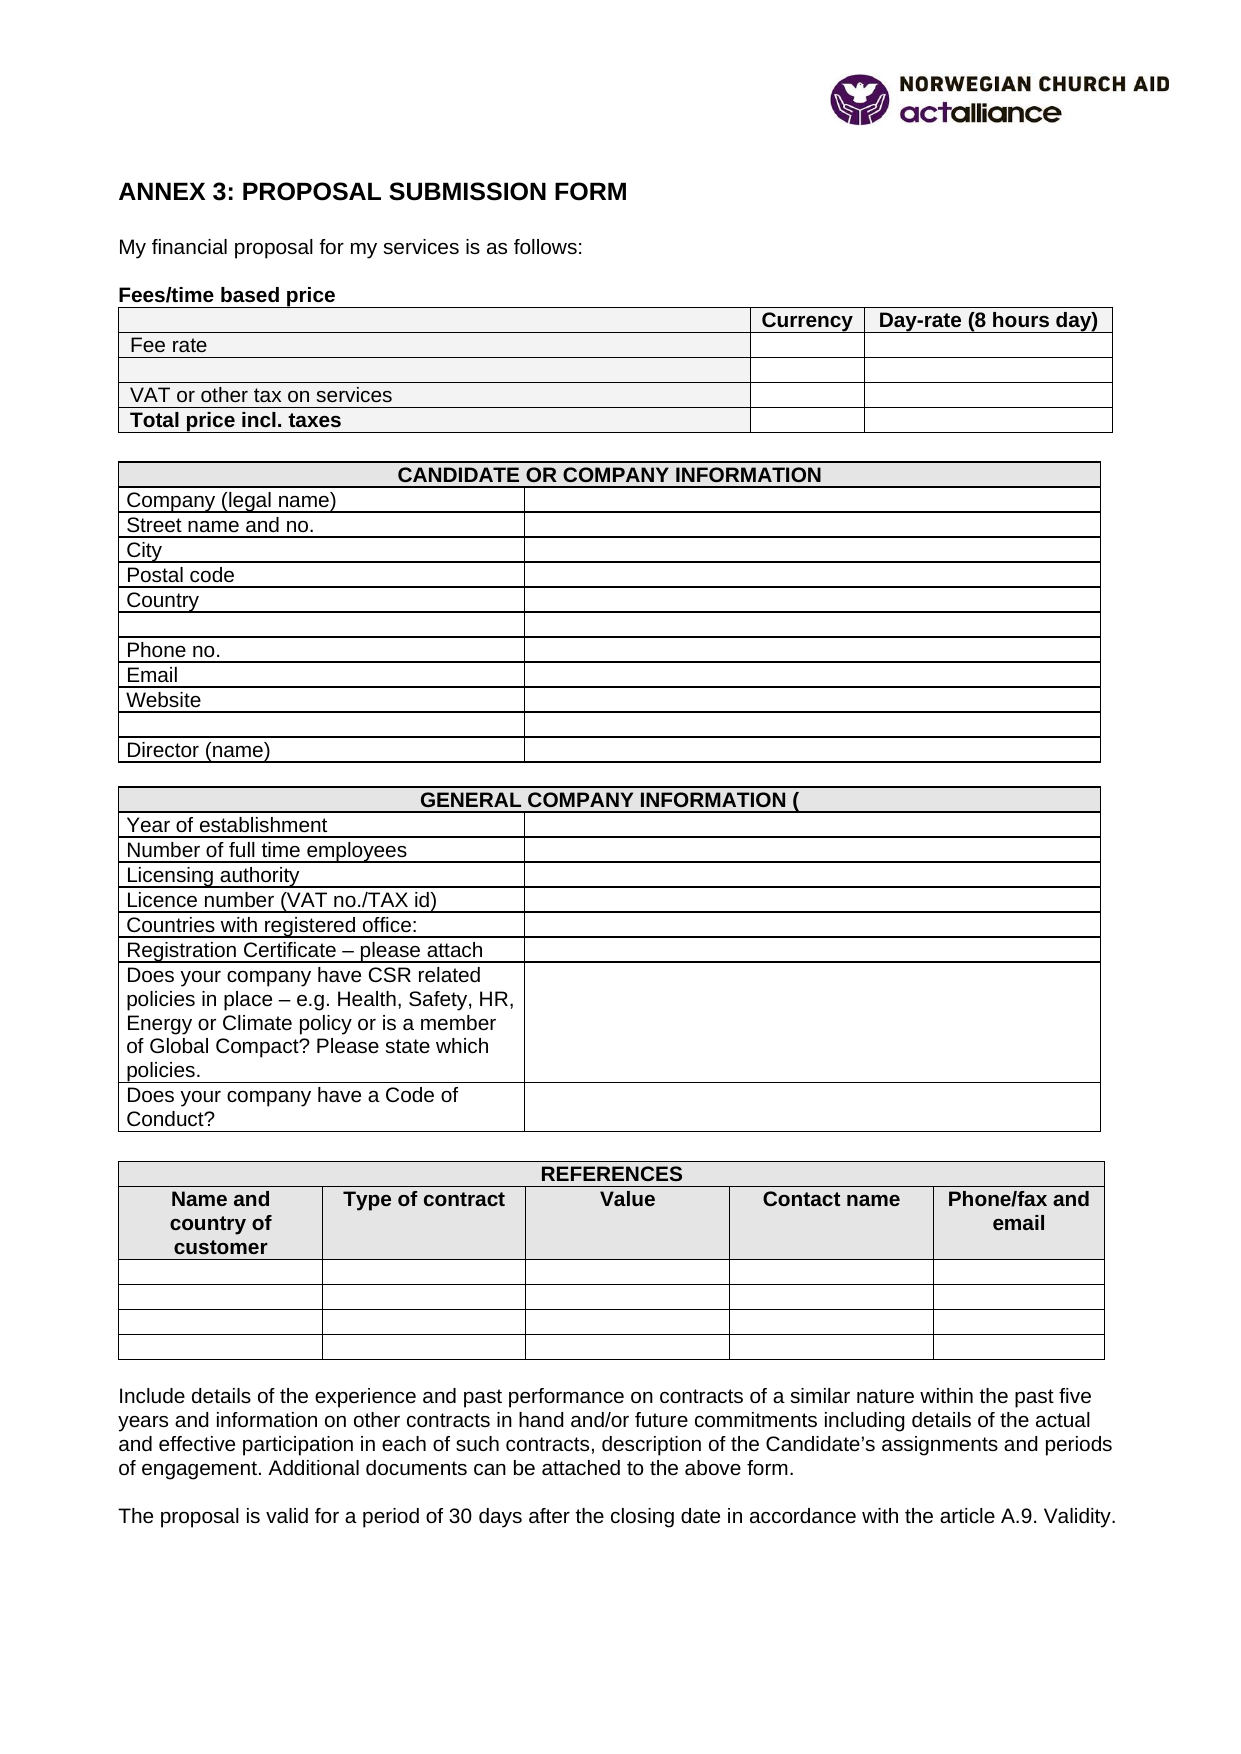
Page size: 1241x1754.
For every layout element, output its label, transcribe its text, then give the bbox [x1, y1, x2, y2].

table_cell Email [119, 663, 524, 686]
table_cell [525, 688, 1100, 711]
table_header REFERENCES [119, 1162, 1104, 1186]
table_cell Registration Certificate – please attach [119, 938, 524, 961]
table_cell [119, 1260, 322, 1284]
table_cell Phone/fax and email [934, 1187, 1104, 1259]
table_cell [119, 1310, 322, 1334]
table_cell [730, 1335, 933, 1359]
table_cell [323, 1285, 525, 1309]
table_cell [525, 838, 1100, 861]
table_cell [525, 638, 1100, 661]
table_cell [525, 663, 1100, 686]
table_cell [934, 1335, 1104, 1359]
table_cell [730, 1285, 933, 1309]
table_cell [525, 738, 1100, 761]
table_cell Fee rate [119, 333, 750, 357]
table_cell [323, 1260, 525, 1284]
table_cell [323, 1335, 525, 1359]
table_cell City [119, 538, 524, 561]
table_header Candidate or Company information [119, 463, 1100, 486]
table_cell Total price incl. taxes [119, 408, 750, 432]
table_cell [525, 913, 1100, 936]
table_cell [525, 513, 1100, 536]
table_cell [751, 383, 864, 407]
table_cell VAT or other tax on services [119, 383, 750, 407]
table_cell Street name and no. [119, 513, 524, 536]
table_cell [525, 538, 1100, 561]
table_cell [119, 1335, 322, 1359]
table_cell Does your company have CSR related policies in place – e.g. Health, Safety, HR, Energy or Climate policy or is a member of Global Compact? Please state which policies. [119, 963, 524, 1082]
table_cell [525, 963, 1100, 1082]
text Include details of the experience and past performance on contracts of a similar nature within the past five years and information on other contracts in hand and/or future commitments including details of the actual and effective participation in each of such contracts, description of the Candidate’s assignments and periods of engagement. Additional documents can be attached to the above form. [118, 1384, 1122, 1480]
table_cell [525, 563, 1100, 586]
table_cell [730, 1310, 933, 1334]
table_cell [865, 408, 1112, 432]
table_cell [751, 333, 864, 357]
table_cell [751, 358, 864, 382]
table_cell Director (name) [119, 738, 524, 761]
table_cell Phone no. [119, 638, 524, 661]
table_header Day-rate (8 hours day) [865, 308, 1112, 332]
table_cell Name and country of customer [119, 1187, 322, 1259]
table_cell [525, 713, 1100, 736]
table_cell Year of establishment [119, 813, 524, 836]
table_cell Value [526, 1187, 729, 1259]
table_cell [525, 863, 1100, 886]
table_cell [865, 333, 1112, 357]
table_cell [525, 1083, 1100, 1131]
table_cell [526, 1260, 729, 1284]
table_cell Website [119, 688, 524, 711]
table_cell [934, 1310, 1104, 1334]
text My financial proposal for my services is as follows: [118, 235, 1122, 259]
table_cell [525, 888, 1100, 911]
table_cell Countries with registered office: [119, 913, 524, 936]
table_cell Type of contract [323, 1187, 525, 1259]
table_cell [865, 358, 1112, 382]
text The proposal is valid for a period of 30 days after the closing date in accordance with the article A.9. Validity. [118, 1504, 1122, 1528]
table_cell Number of full time employees [119, 838, 524, 861]
table_header GENERAL COMPANY INFORMATION ( [119, 788, 1100, 811]
table_cell [934, 1285, 1104, 1309]
table_cell [526, 1335, 729, 1359]
text Fees/time based price [118, 283, 1122, 307]
table_cell [323, 1310, 525, 1334]
table_cell Licensing authority [119, 863, 524, 886]
picture [829, 73, 1169, 126]
table_cell [525, 613, 1100, 636]
table_cell [119, 613, 524, 636]
table_cell [119, 1285, 322, 1309]
table_cell [525, 938, 1100, 961]
table_cell [525, 588, 1100, 611]
table_cell Company (legal name) [119, 488, 524, 511]
table_cell [119, 358, 750, 382]
table_cell [730, 1260, 933, 1284]
table_cell [865, 383, 1112, 407]
subtitle Annex 3: proposal submission form [118, 177, 1122, 206]
table_cell Contact name [730, 1187, 933, 1259]
table_cell Postal code [119, 563, 524, 586]
table_cell Country [119, 588, 524, 611]
table_cell [525, 813, 1100, 836]
table_cell Licence number (VAT no./TAX id) [119, 888, 524, 911]
table_cell [526, 1310, 729, 1334]
table_header Currency [751, 308, 864, 332]
table_cell [525, 488, 1100, 511]
table_header [119, 308, 750, 332]
table_cell Does your company have a Code of Conduct? [119, 1083, 524, 1131]
table_cell [751, 408, 864, 432]
table_cell [119, 713, 524, 736]
table_cell [934, 1260, 1104, 1284]
table_cell [526, 1285, 729, 1309]
